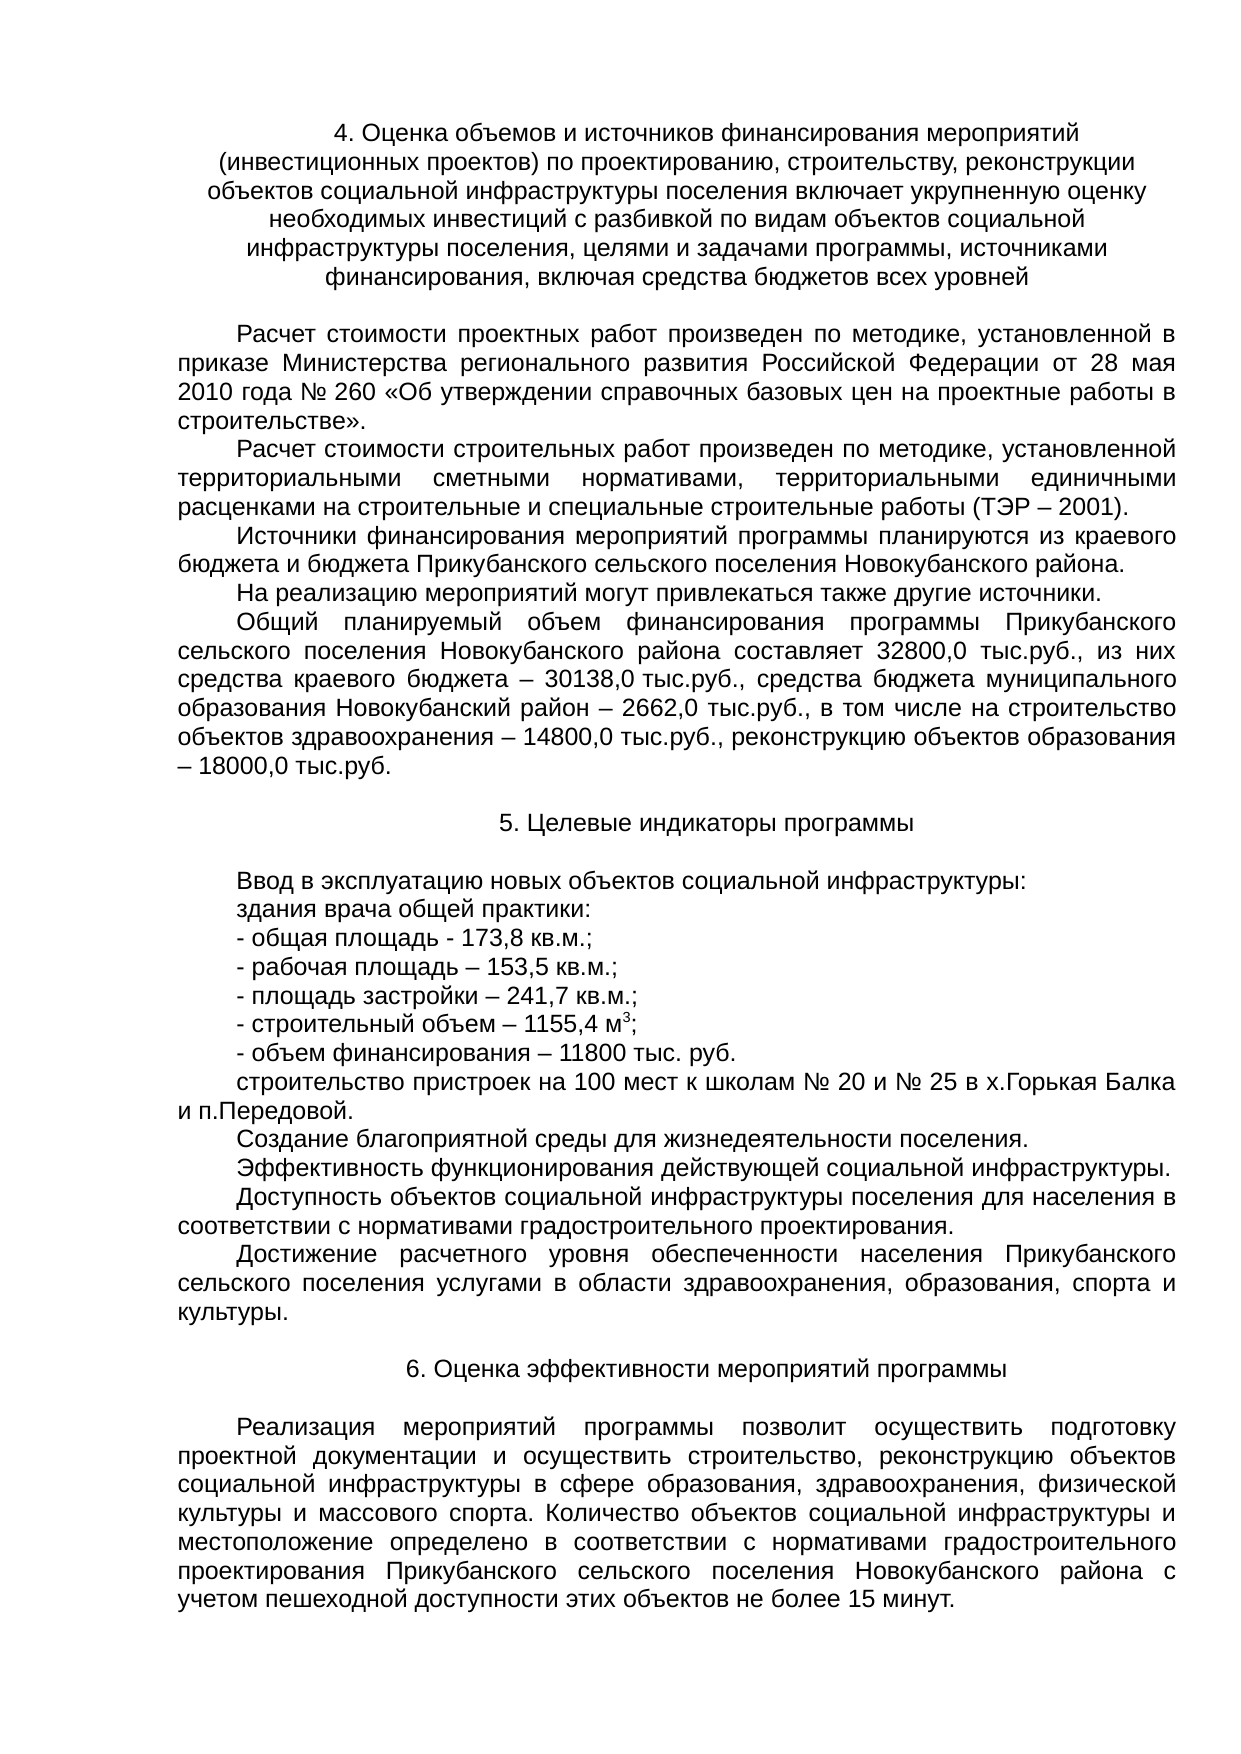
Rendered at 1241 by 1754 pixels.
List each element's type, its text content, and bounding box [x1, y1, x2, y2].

text Создание благоприятной среды для жизнедеятельности поселения. [177, 1124, 1177, 1153]
text Расчет стоимости проектных работ произведен по методике, установленной в приказе Министерства регионального развития Российской Федерации от 28 мая 2010 года № 260 «Об утверждении справочных базовых цен на проектные работы в строительстве». [177, 319, 1177, 434]
text Ввод в эксплуатацию новых объектов социальной инфраструктуры: [177, 866, 1177, 894]
text - рабочая площадь – 153,5 кв.м.; [177, 952, 1177, 981]
text Общий планируемый объем финансирования программы Прикубанского сельского поселения Новокубанского района составляет 32800,0 тыс.руб., из них средства краевого бюджета – 30138,0 тыс.руб., средства бюджета муниципального образования Новокубанский район – 2662,0 тыс.руб., в том числе на строительство объектов здравоохранения – 14800,0 тыс.руб., реконструкцию объектов образования – 18000,0 тыс.руб. [177, 607, 1177, 779]
text здания врача общей практики: [177, 894, 1177, 923]
text 4. Оценка объемов и источников финансирования мероприятий (инвестиционных проектов) по проектированию, строительству, реконструкции объектов социальной инфраструктуры поселения включает укрупненную оценку необходимых инвестиций с разбивкой по видам объектов социальной инфраструктуры поселения, целями и задачами программы, источниками финансирования, включая средства бюджетов всех уровней [177, 118, 1177, 291]
text Реализация мероприятий программы позволит осуществить подготовку проектной документации и осуществить строительство, реконструкцию объектов социальной инфраструктуры в сфере образования, здравоохранения, физической культуры и массового спорта. Количество объектов социальной инфраструктуры и местоположение определено в соответствии с нормативами градостроительного проектирования Прикубанского сельского поселения Новокубанского района с учетом пешеходной доступности этих объектов не более 15 минут. [177, 1412, 1177, 1613]
text - площадь застройки – 241,7 кв.м.; [177, 981, 1177, 1009]
text - строительный объем – 1155,4 м3; [177, 1009, 1177, 1038]
text - общая площадь - 173,8 кв.м.; [177, 923, 1177, 952]
text Источники финансирования мероприятий программы планируются из краевого бюджета и бюджета Прикубанского сельского поселения Новокубанского района. [177, 521, 1177, 578]
text - объем финансирования – 11800 тыс. руб. [177, 1038, 1177, 1067]
text Достижение расчетного уровня обеспеченности населения Прикубанского сельского поселения услугами в области здравоохранения, образования, спорта и культуры. [177, 1239, 1177, 1326]
text Эффективность функционирования действующей социальной инфраструктуры. [177, 1153, 1177, 1182]
text На реализацию мероприятий могут привлекаться также другие источники. [177, 578, 1177, 607]
text Доступность объектов социальной инфраструктуры поселения для населения в соответствии с нормативами градостроительного проектирования. [177, 1182, 1177, 1239]
text 6. Оценка эффективности мероприятий программы [177, 1354, 1177, 1383]
text Расчет стоимости строительных работ произведен по методике, установленной территориальными сметными нормативами, территориальными единичными расценками на строительные и специальные строительные работы (ТЭР – 2001). [177, 434, 1177, 521]
text 5. Целевые индикаторы программы [177, 808, 1177, 837]
text строительство пристроек на 100 мест к школам № 20 и № 25 в х.Горькая Балка и п.Передовой. [177, 1067, 1177, 1124]
